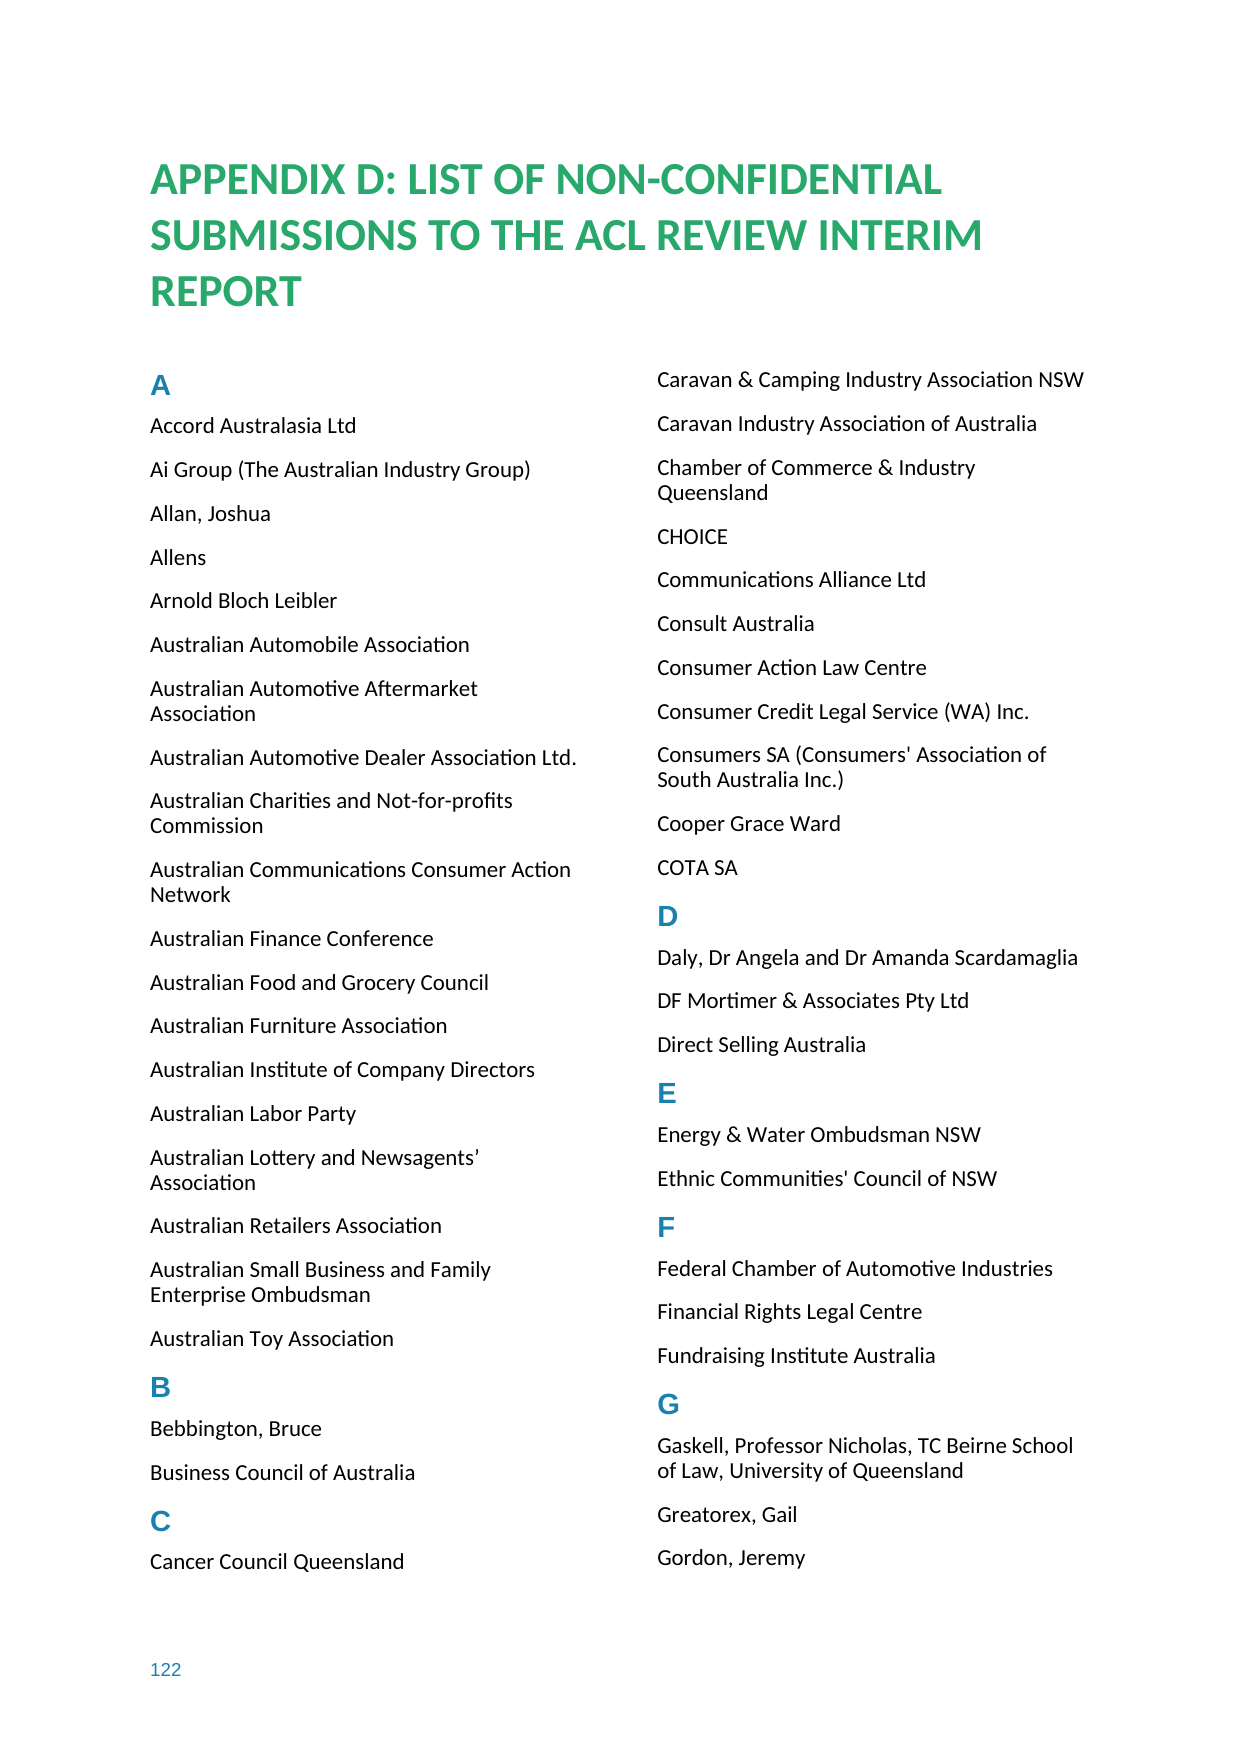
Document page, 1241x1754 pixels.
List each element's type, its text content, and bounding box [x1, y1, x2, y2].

text Australian Retailers Association [150, 1214, 583, 1239]
text Consult Australia [657, 612, 1090, 637]
subtitle F [657, 1210, 1090, 1243]
text Australian Automotive Aftermarket Association [150, 676, 583, 726]
text Consumer Credit Legal Service (WA) Inc. [657, 699, 1090, 724]
subtitle E [657, 1076, 1090, 1110]
subtitle C [150, 1504, 583, 1537]
text Caravan Industry Association of Australia [657, 412, 1090, 437]
text Allens [150, 545, 583, 570]
text Cooper Grace Ward [657, 812, 1090, 837]
text Fundraising Institute Australia [657, 1343, 1090, 1368]
text Daly, Dr Angela and Dr Amanda Scardamaglia [657, 945, 1090, 970]
text Gordon, Jeremy [657, 1546, 1090, 1571]
subtitle B [150, 1370, 583, 1404]
text Australian Finance Conference [150, 926, 583, 951]
text Allan, Joshua [150, 501, 583, 526]
text Greatorex, Gail [657, 1502, 1090, 1527]
text Australian Automobile Association [150, 633, 583, 658]
text Australian Lottery and Newsagents’ Association [150, 1145, 583, 1195]
text Consumer Action Law Centre [657, 655, 1090, 680]
text Australian Institute of Company Directors [150, 1058, 583, 1083]
text Arnold Bloch Leibler [150, 589, 583, 614]
text CHOICE [657, 524, 1090, 549]
text Direct Selling Australia [657, 1033, 1090, 1058]
text Cancer Council Queensland [150, 1550, 583, 1575]
text Australian Furniture Association [150, 1014, 583, 1039]
text Communications Alliance Ltd [657, 568, 1090, 593]
subtitle Appendix D: List of Non-confidential submissions to the ACL Review Interim Report [150, 150, 1090, 318]
text Chamber of Commerce & Industry Queensland [657, 455, 1090, 505]
subtitle A [150, 368, 583, 401]
text Australian Toy Association [150, 1326, 583, 1351]
text DF Mortimer & Associates Pty Ltd [657, 989, 1090, 1014]
text Accord Australasia Ltd [150, 414, 583, 439]
text Ai Group (The Australian Industry Group) [150, 458, 583, 483]
text Australian Charities and Not-for-profits Commission [150, 789, 583, 839]
text Federal Chamber of Automotive Industries [657, 1256, 1090, 1281]
text Business Council of Australia [150, 1460, 583, 1485]
subtitle G [657, 1387, 1090, 1421]
subtitle D [657, 899, 1090, 933]
text Australian Communications Consumer Action Network [150, 858, 583, 908]
text Bebbington, Bruce [150, 1416, 583, 1441]
text Gaskell, Professor Nicholas, TC Beirne School of Law, University of Queensland [657, 1433, 1090, 1483]
text Caravan & Camping Industry Association NSW [657, 368, 1090, 393]
text COTA SA [657, 855, 1090, 880]
text Australian Automotive Dealer Association Ltd. [150, 745, 583, 770]
text Financial Rights Legal Centre [657, 1300, 1090, 1325]
text Consumers SA (Consumers' Association of South Australia Inc.) [657, 743, 1090, 793]
text Energy & Water Ombudsman NSW [657, 1122, 1090, 1147]
text Australian Food and Grocery Council [150, 970, 583, 995]
text Australian Labor Party [150, 1101, 583, 1126]
text Ethnic Communities' Council of NSW [657, 1166, 1090, 1191]
text Australian Small Business and Family Enterprise Ombudsman [150, 1258, 583, 1308]
